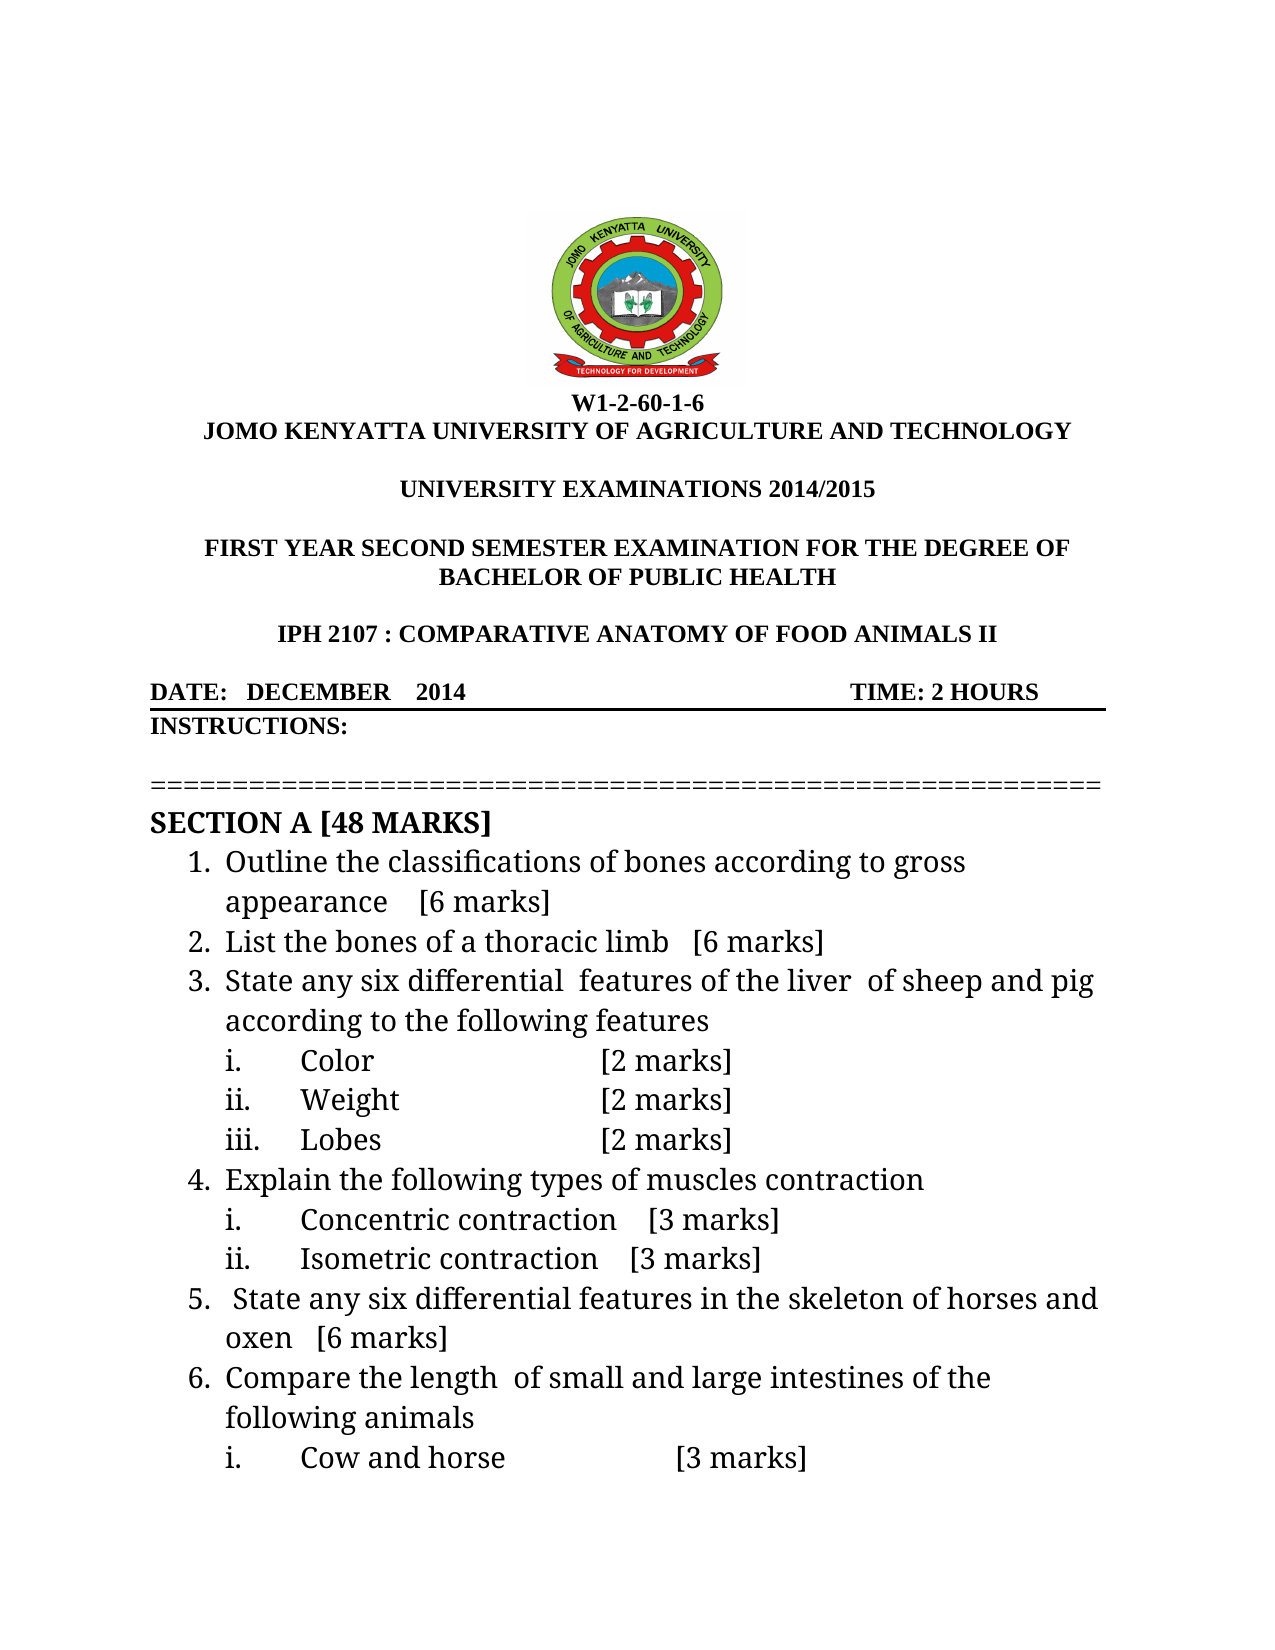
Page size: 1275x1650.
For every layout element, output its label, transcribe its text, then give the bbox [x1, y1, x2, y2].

text DATE: DECEMBER 2014 TIME: 2 HOURS [150, 677, 1106, 708]
subtitle UNIVERSITY EXAMINATIONS 2014/2015 [150, 474, 1106, 503]
list Outline the classifications of bones according to gross appearance [6 marks] [187, 842, 1125, 921]
list State any six differential features in the skeleton of horses and oxen [6 marks] [187, 1278, 1125, 1357]
list Concentric contraction [3 marks] [225, 1199, 1125, 1238]
list State any six differential features of the liver of sheep and pig according to the following features [187, 961, 1125, 1040]
text INSTRUCTIONS: [150, 711, 1125, 739]
list Color [2 marks] [225, 1040, 1125, 1080]
list Cow and horse [3 marks] [225, 1437, 1125, 1477]
text ========================================================== [150, 768, 1125, 802]
list Compare the length of small and large intestines of the following animals [187, 1357, 1125, 1437]
text W1-2-60-1-6 [150, 388, 1125, 416]
list List the bones of a thoracic limb [6 marks] [187, 921, 1125, 961]
text SECTION A [48 MARKS] [150, 802, 1125, 842]
list Lobes [2 marks] [225, 1119, 1125, 1159]
text JOMO KENYATTA UNIVERSITY OF AGRICULTURE AND TECHNOLOGY [150, 416, 1125, 445]
text IPH 2107 : COMPARATIVE ANATOMY OF FOOD ANIMALS II [150, 619, 1125, 648]
text FIRST YEAR SECOND SEMESTER EXAMINATION FOR THE DEGREE OF BACHELOR OF PUBLIC HEALTH [150, 533, 1125, 591]
list Isometric contraction [3 marks] [225, 1238, 1125, 1278]
list Explain the following types of muscles contraction [187, 1159, 1125, 1199]
list Weight [2 marks] [225, 1080, 1125, 1119]
